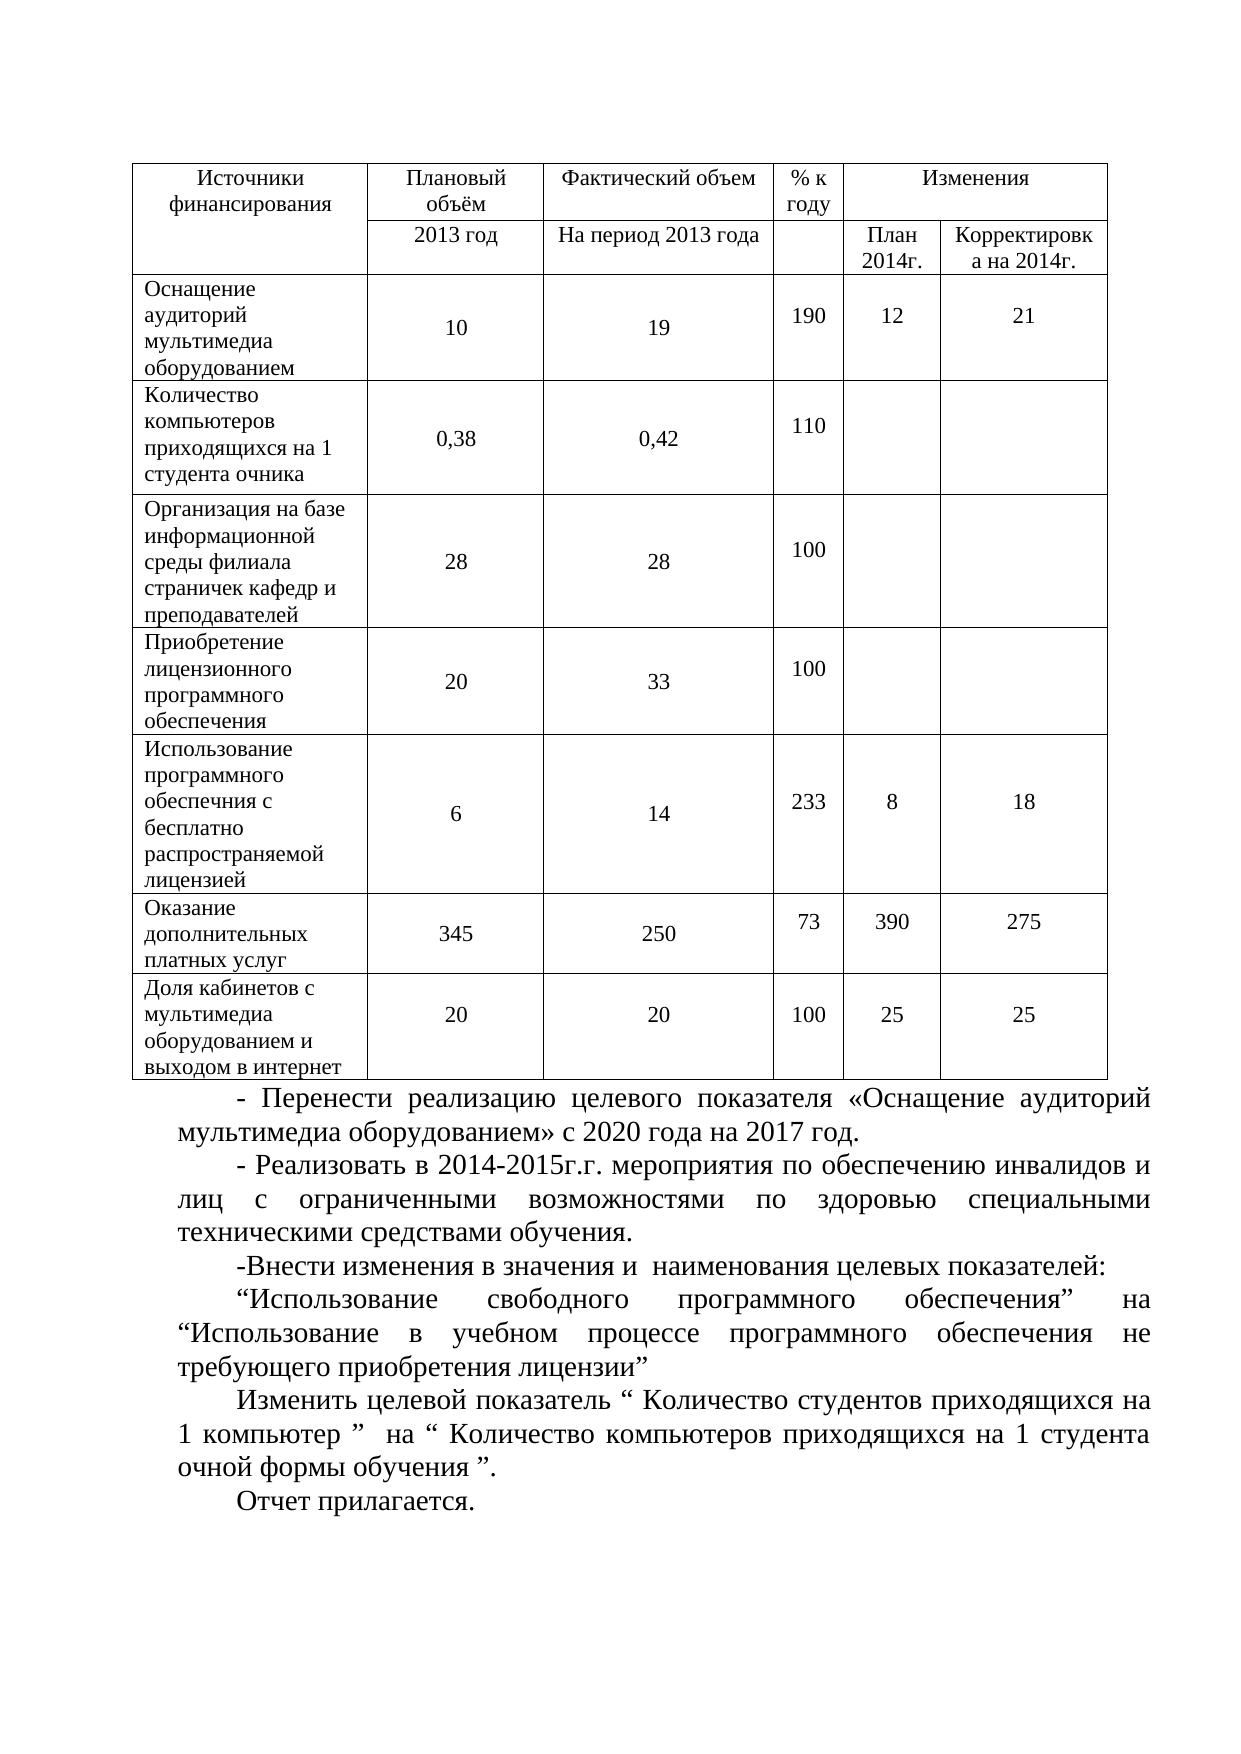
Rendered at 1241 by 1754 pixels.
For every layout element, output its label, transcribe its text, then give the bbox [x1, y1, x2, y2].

table_cell 20 [368, 628, 543, 734]
table_cell 28 [368, 495, 543, 627]
text - Перенести реализацию целевого показателя «Оснащение аудиторий мультимедиа оборудованием» с 2020 года на 2017 год. [177, 152, 1152, 1147]
table_cell 20 [368, 974, 543, 1079]
text -Внести изменения в значения и наименования целевых показателей: [177, 1248, 1152, 1282]
table_header % к году [774, 164, 843, 220]
table_cell 25 [844, 974, 940, 1079]
table_cell 110 [774, 381, 843, 494]
table_cell 28 [544, 495, 773, 627]
table_cell 18 [941, 735, 1107, 893]
table_cell 20 [544, 974, 773, 1079]
table_cell 190 [774, 275, 843, 380]
table_cell 10 [368, 275, 543, 380]
table_cell Количество компьютеров приходящихся на 1 студента очника [133, 381, 367, 494]
table_cell 233 [774, 735, 843, 893]
table_cell Приобретение лицензионного программного обеспечения [133, 628, 367, 734]
table_cell 0,38 [368, 381, 543, 494]
table_cell [844, 381, 940, 494]
table_cell 14 [544, 735, 773, 893]
table_cell 100 [774, 974, 843, 1079]
table_header Фактический объем [544, 164, 773, 220]
table_cell 0,42 [544, 381, 773, 494]
table_cell План 2014г. [844, 221, 940, 274]
table_cell 8 [844, 735, 940, 893]
table_cell 73 [774, 894, 843, 973]
table_cell [844, 495, 940, 627]
table_cell 345 [368, 894, 543, 973]
table_cell Доля кабинетов с мультимедиа оборудованием и выходом в интернет [133, 974, 367, 1079]
table_cell [941, 495, 1107, 627]
table_cell 19 [544, 275, 773, 380]
table_header Изменения [844, 164, 1107, 220]
table_cell [844, 628, 940, 734]
table_cell 250 [544, 894, 773, 973]
table_cell Оснащение аудиторий мультимедиа оборудованием [133, 275, 367, 380]
table_cell Оказание дополнительных платных услуг [133, 894, 367, 973]
table_cell На период 2013 года [544, 221, 773, 274]
table_cell [941, 381, 1107, 494]
table_cell 6 [368, 735, 543, 893]
table_header Источники финансирования [133, 164, 367, 274]
table_cell [774, 221, 843, 274]
table_cell 21 [941, 275, 1107, 380]
table_cell 25 [941, 974, 1107, 1079]
text “Использование свободного программного обеспечения” на “Использование в учебном процессе программного обеспечения не требующего приобретения лицензии” [177, 1282, 1152, 1382]
text - Реализовать в 2014-2015г.г. мероприятия по обеспечению инвалидов и лиц с ограниченными возможностями по здоровью специальными техническими средствами обучения. [177, 1147, 1152, 1248]
table_cell 33 [544, 628, 773, 734]
table_cell 2013 год [368, 221, 543, 274]
table_cell 12 [844, 275, 940, 380]
table_cell [941, 628, 1107, 734]
table_cell 390 [844, 894, 940, 973]
text Отчет прилагается. [177, 1483, 1152, 1516]
table_cell Использование программного обеспечния с бесплатно распространяемой лицензией [133, 735, 367, 893]
table_cell 275 [941, 894, 1107, 973]
table_cell 100 [774, 495, 843, 627]
table_cell Организация на базе информационной среды филиала страничек кафедр и преподавателей [133, 495, 367, 627]
table_cell 100 [774, 628, 843, 734]
table_cell Корректировка на 2014г. [941, 221, 1107, 274]
table_header Плановый объём [368, 164, 543, 220]
text Изменить целевой показатель “ Количество студентов приходящихся на 1 компьютер ” на “ Количество компьютеров приходящихся на 1 студента очной формы обучения ”. [177, 1382, 1152, 1483]
